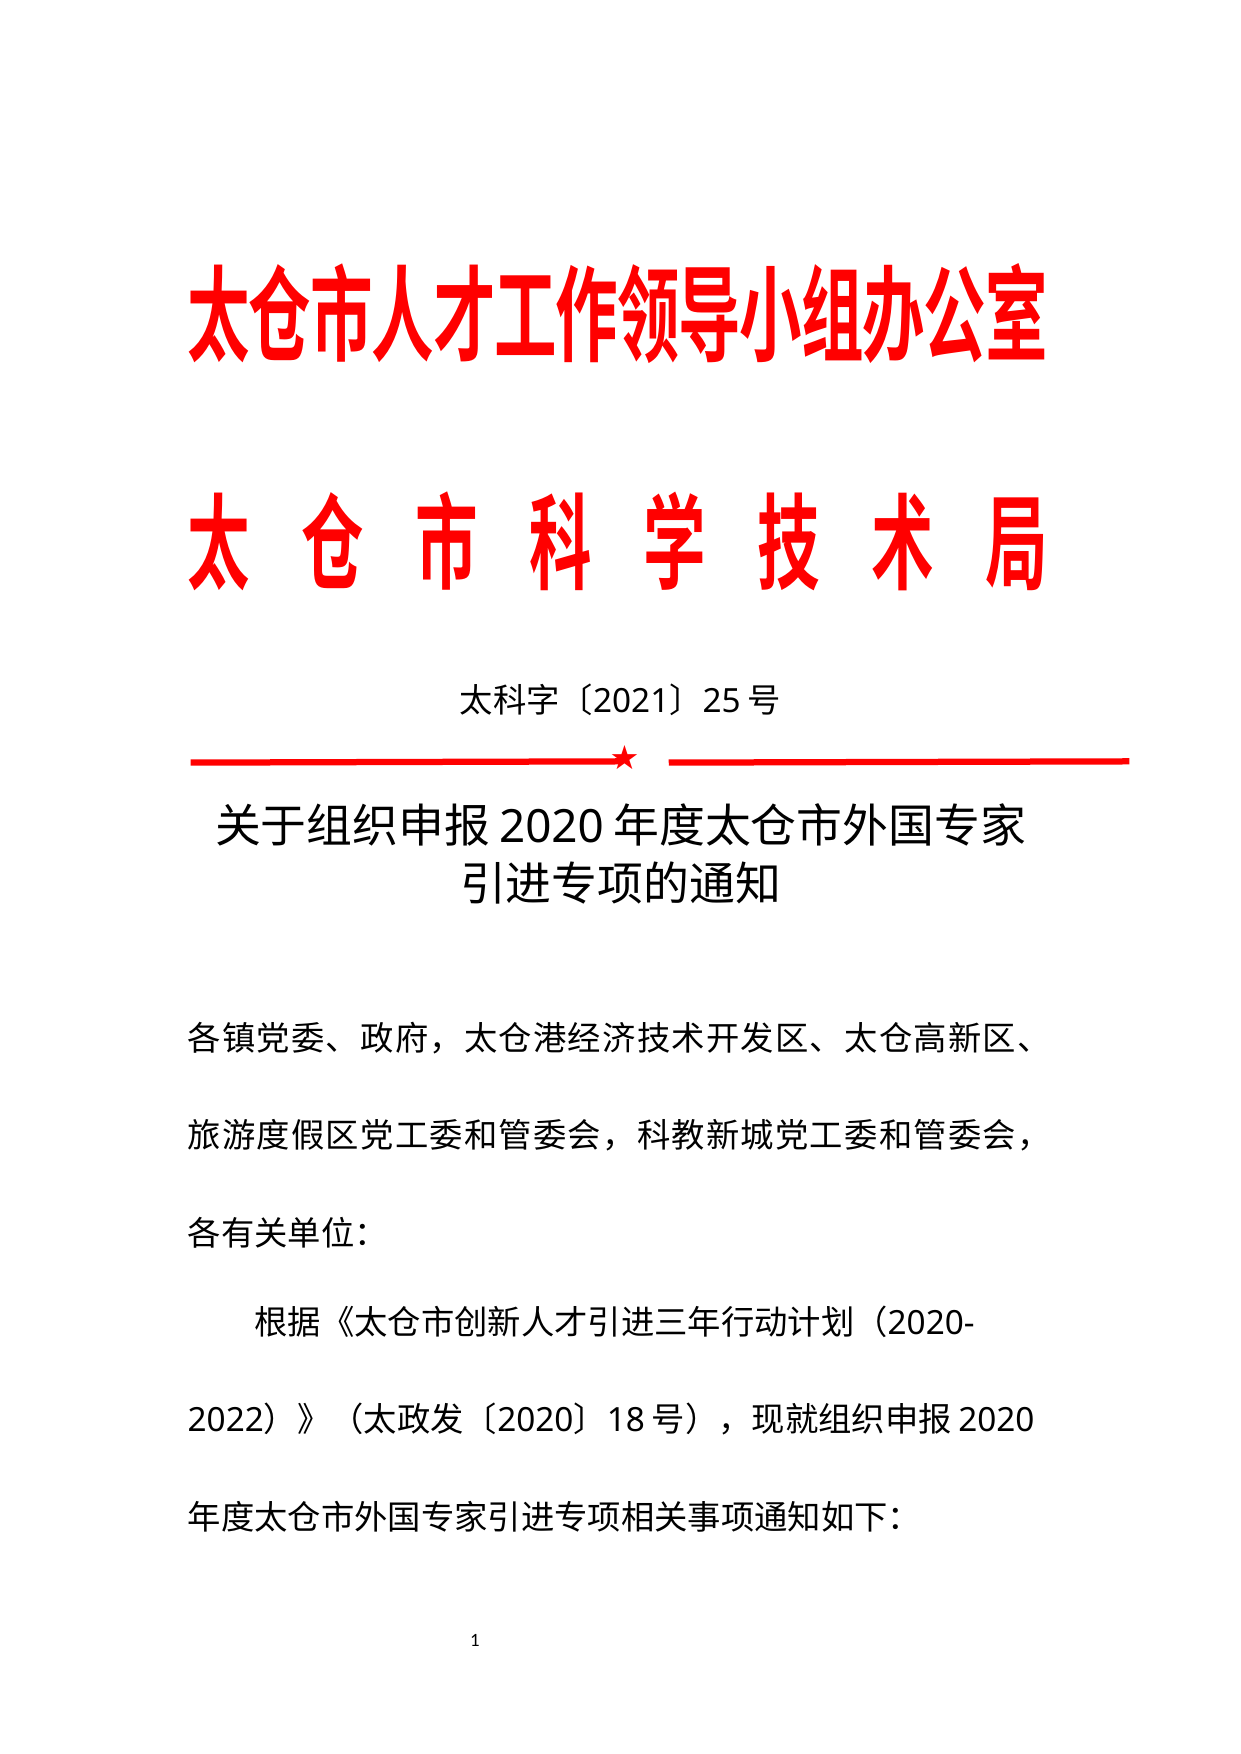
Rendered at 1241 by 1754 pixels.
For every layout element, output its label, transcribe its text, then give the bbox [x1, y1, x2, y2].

text 太仓市科学技术局 [187, 454, 1053, 617]
text 关于组织申报2020年度太仓市外国专家 [187, 796, 1053, 854]
text 根据《太仓市创新人才引进三年行动计划（2020-2022）》（太政发〔2020〕18号），现就组织申报2020年度太仓市外国专家引进专项相关事项通知如下： [187, 1287, 1053, 1547]
text 各镇党委、政府，太仓港经济技术开发区、太仓高新区、旅游度假区党工委和管委会，科教新城党工委和管委会，各有关单位： [187, 1003, 1053, 1263]
text ★ [187, 731, 1053, 796]
text 引进专项的通知 [187, 854, 1053, 912]
text 太仓市人才工作领导小组办公室 [187, 227, 1053, 389]
text 太科字〔2021〕25号 [187, 666, 1053, 731]
